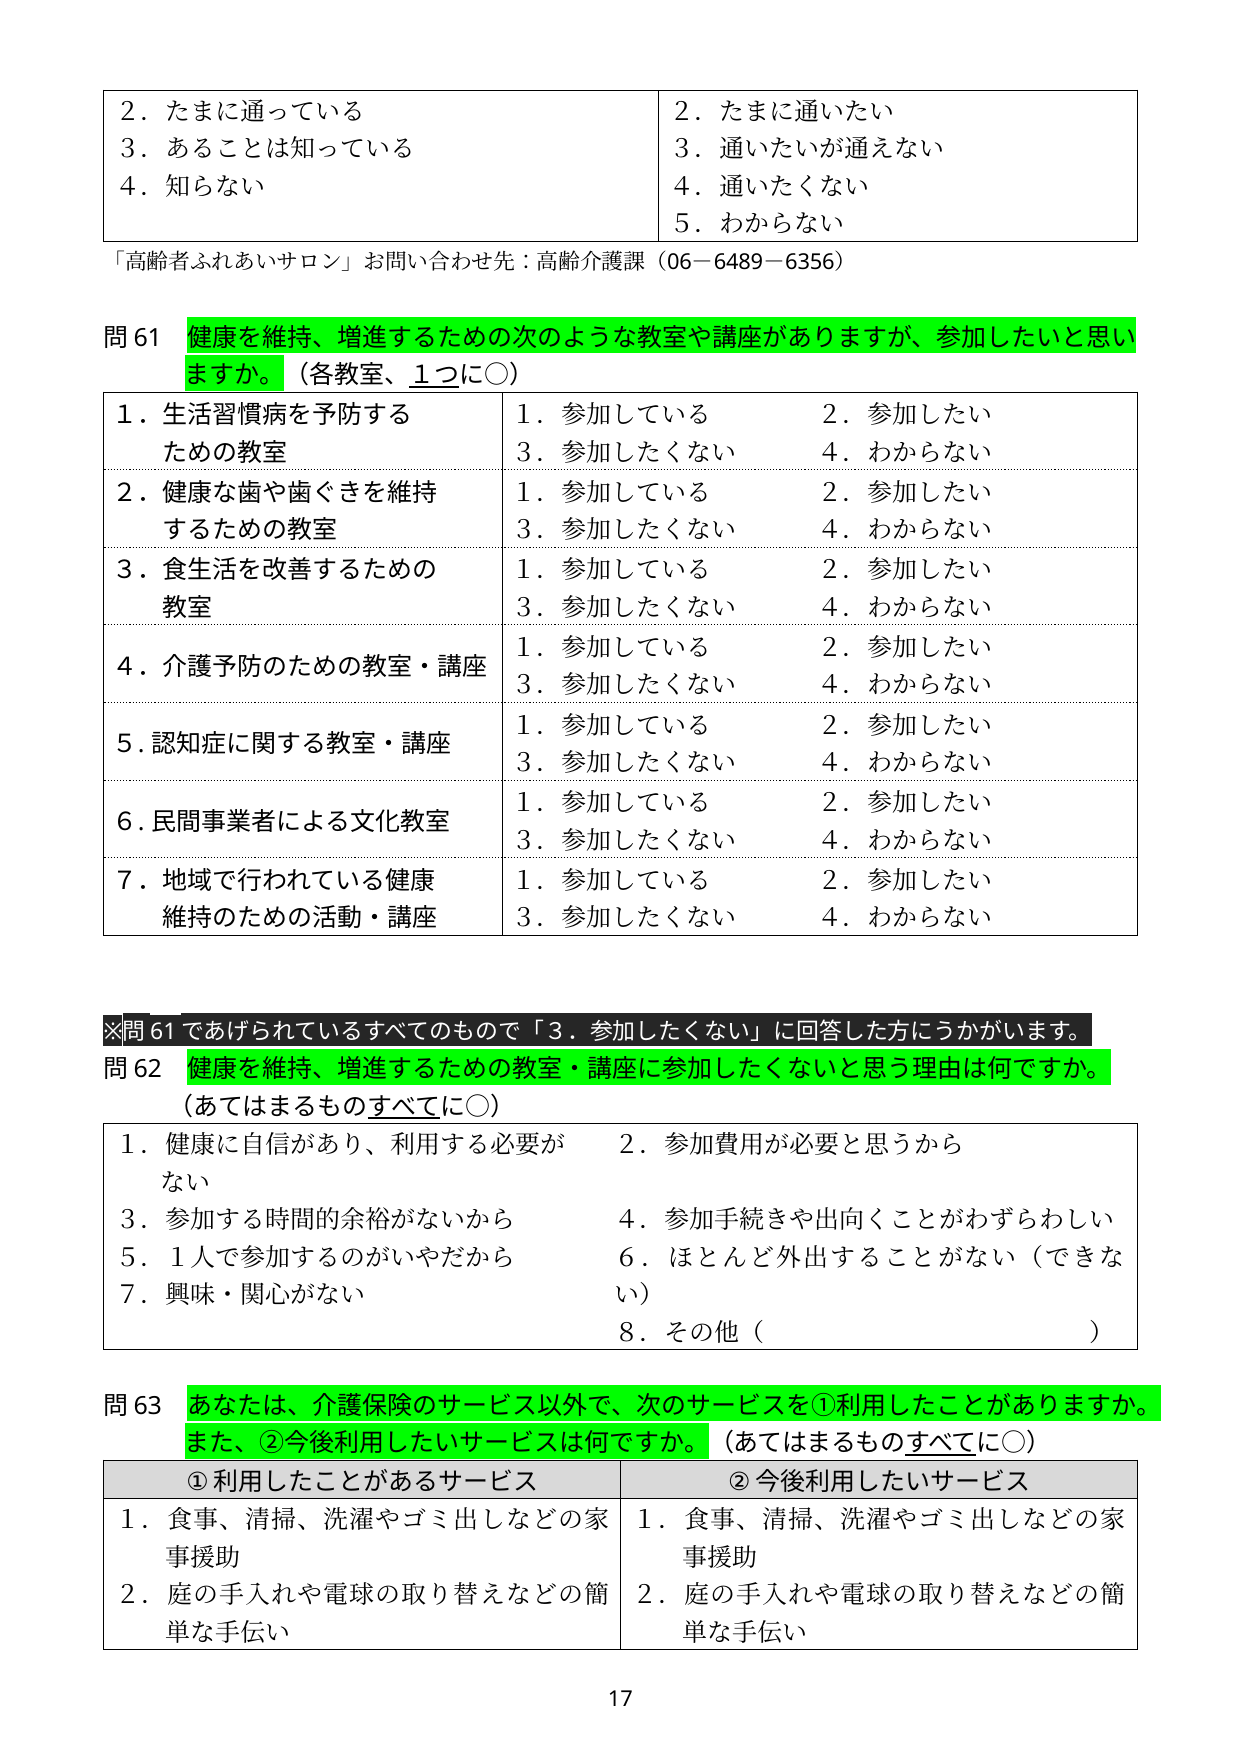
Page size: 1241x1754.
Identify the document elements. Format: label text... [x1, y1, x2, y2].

table_cell ２．参加したい ４．わからない [808, 857, 1137, 935]
table_cell ５. 認知症に関する教室・講座 [104, 702, 502, 779]
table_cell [104, 91, 658, 241]
subtitle ※問61であげられているすべてのもので「３．参加したくない」に回答した方にうかがいます。 [103, 1011, 1137, 1048]
table_cell １．参加している ３．参加したくない [503, 857, 808, 935]
table_cell ２．参加したい ４．わからない [808, 624, 1137, 702]
subtitle また、②今後利用したいサービスは何ですか。（あてはまるものすべてに○） [147, 1422, 1137, 1459]
text 「高齢者ふれあいサロン」お問い合わせ先：高齢介護課（06－6489－6356） [103, 242, 1137, 279]
table_cell ７．地域で行われている健康 維持のための活動・講座 [104, 857, 502, 935]
table_cell ４．介護予防のための教室・講座 [104, 624, 502, 702]
table_cell １．参加している ３．参加したくない [503, 702, 808, 779]
table_header ２．参加したい ４．わからない [808, 393, 1137, 469]
subtitle 問63 あなたは、介護保険のサービス以外で、次のサービスを①利用したことがありますか。 [103, 1384, 1137, 1422]
table_cell １．参加している ３．参加したくない [503, 469, 808, 547]
table_header １．生活習慣病を予防する ための教室 [104, 393, 502, 469]
table_cell ２．参加したい ４．わからない [808, 780, 1137, 857]
table_cell ３．食生活を改善するための 教室 [104, 547, 502, 624]
subtitle ますか。（各教室、１つに○） [147, 354, 1137, 392]
table_cell １．参加している ３．参加したくない [503, 547, 808, 624]
table_cell ２．健康な歯や歯ぐきを維持 するための教室 [104, 469, 502, 547]
table_header ①利用したことがあるサービス [104, 1461, 620, 1498]
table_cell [621, 1499, 1137, 1649]
text （あてはまるものすべてに○） [169, 1086, 1137, 1123]
table_cell ２．参加したい ４．わからない [808, 547, 1137, 624]
subtitle 問61 健康を維持、増進するための次のような教室や講座がありますが、参加したいと思い [103, 317, 1137, 354]
table_cell ６. 民間事業者による文化教室 [104, 780, 502, 857]
table_cell １．参加している ３．参加したくない [503, 780, 808, 857]
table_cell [659, 91, 1137, 241]
table_header １．健康に自信があり、利用する必要が ない ３．参加する時間的余裕がないから ５．１人で参加するのがいやだから ７．興味・関心がない [104, 1124, 603, 1349]
table_cell ２．参加したい ４．わからない [808, 469, 1137, 547]
subtitle 問62 健康を維持、増進するための教室・講座に参加したくないと思う理由は何ですか。 [103, 1048, 1137, 1086]
table_header １．参加している ３．参加したくない [503, 393, 808, 469]
table_header ２．参加費用が必要と思うから ４．参加手続きや出向くことがわずらわしい ６．ほとんど外出することがない（できない） ８．その他（ ） [603, 1124, 1137, 1349]
table_cell ２．参加したい ４．わからない [808, 702, 1137, 779]
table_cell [104, 1499, 620, 1649]
table_cell １．参加している ３．参加したくない [503, 624, 808, 702]
table_header ②今後利用したいサービス [621, 1461, 1137, 1498]
